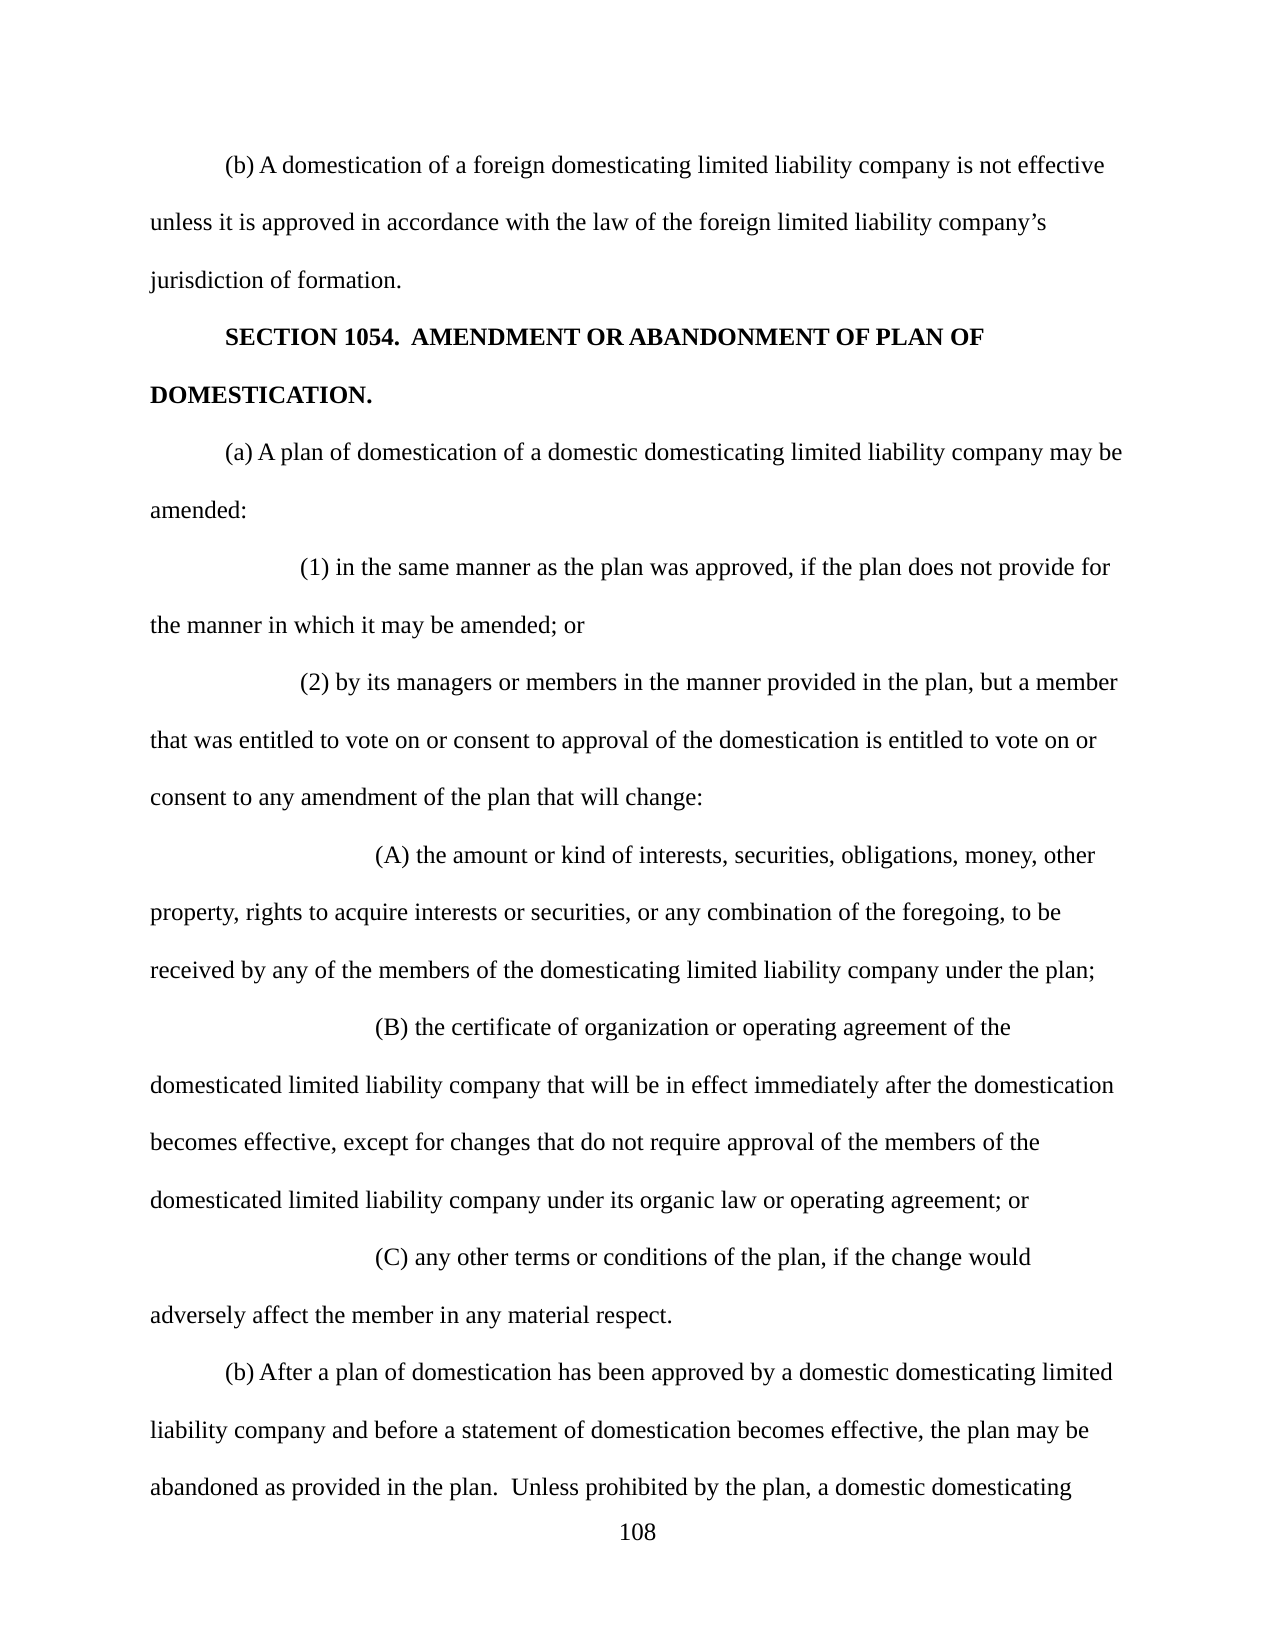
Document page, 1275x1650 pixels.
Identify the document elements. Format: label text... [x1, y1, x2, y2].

text (1) in the same manner as the plan was approved, if the plan does not provide for the manner in which it may be amended; or [150, 552, 1125, 639]
text (a) A plan of domestication of a domestic domesticating limited liability company may be amended: [150, 437, 1125, 524]
text (b) A domestication of a foreign domesticating limited liability company is not effective unless it is approved in accordance with the law of the foreign limited liability company’s jurisdiction of formation. [150, 150, 1125, 294]
text (C) any other terms or conditions of the plan, if the change would adversely affect the member in any material respect. [150, 1242, 1125, 1329]
subtitle SECTION 1054. AMENDMENT OR ABANDONMENT OF PLAN OF DOMESTICATION. [150, 322, 1125, 409]
text (A) the amount or kind of interests, securities, obligations, money, other property, rights to acquire interests or securities, or any combination of the foregoing, to be received by any of the members of the domesticating limited liability company under the plan; [150, 840, 1125, 984]
text (B) the certificate of organization or operating agreement of the domesticated limited liability company that will be in effect immediately after the domestication becomes effective, except for changes that do not require approval of the members of the domesticated limited liability company under its organic law or operating agreement; or [150, 1012, 1125, 1214]
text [150, 1357, 1125, 1501]
text (2) by its managers or members in the manner provided in the plan, but a member that was entitled to vote on or consent to approval of the domestication is entitled to vote on or consent to any amendment of the plan that will change: [150, 667, 1125, 811]
